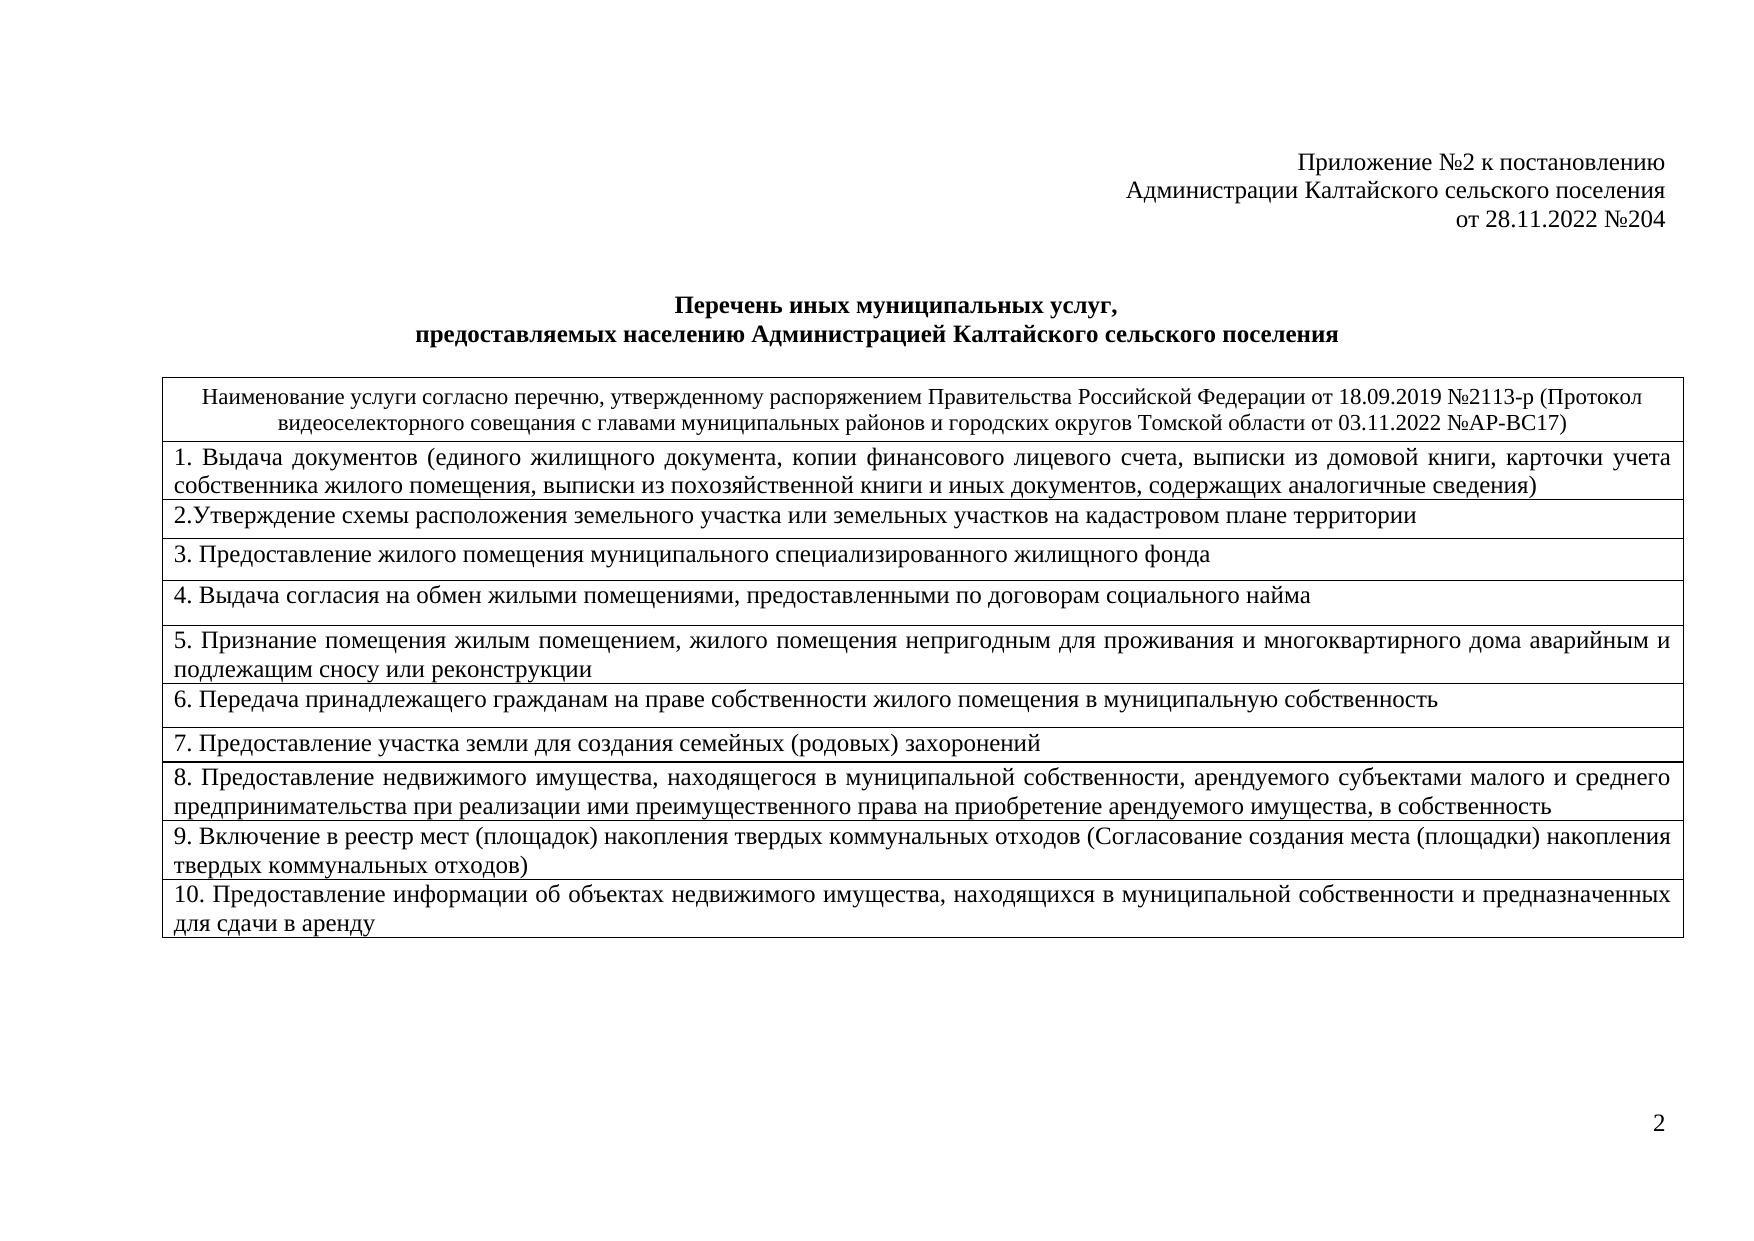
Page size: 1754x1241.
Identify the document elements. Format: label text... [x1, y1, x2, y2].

table_cell 8. Предоставление недвижимого имущества, находящегося в муниципальной собственности, арендуемого субъектами малого и среднего предпринимательства при реализации ими преимущественного права на приобретение арендуемого имущества, в собственность [163, 763, 1683, 820]
table_cell 1. Выдача документов (единого жилищного документа, копии финансового лицевого счета, выписки из домовой книги, карточки учета собственника жилого помещения, выписки из похозяйственной книги и иных документов, содержащих аналогичные сведения) [163, 442, 1683, 499]
table_cell 5. Признание помещения жилым помещением, жилого помещения непригодным для проживания и многоквартирного дома аварийным и подлежащим сносу или реконструкции [163, 626, 1683, 683]
text от 28.11.2022 №204 [89, 204, 1665, 233]
table_cell 7. Предоставление участка земли для создания семейных (родовых) захоронений [163, 728, 1683, 761]
table_cell 4. Выдача согласия на обмен жилыми помещениями, предоставленными по договорам социального найма [163, 581, 1683, 624]
table_cell 2.Утверждение схемы расположения земельного участка или земельных участков на кадастровом плане территории [163, 500, 1683, 538]
table_header Наименование услуги согласно перечню, утвержденному распоряжением Правительства Российской Федерации от 18.09.2019 №2113-р (Протокол видеоселекторного совещания с главами муниципальных районов и городских округов Томской области от 03.11.2022 №АР-ВС17) [163, 378, 1683, 441]
title Перечень иных муниципальных услуг, предоставляемых населению Администрацией Калтайского сельского поселения [89, 291, 1665, 348]
table_cell 10. Предоставление информации об объектах недвижимого имущества, находящихся в муниципальной собственности и предназначенных для сдачи в аренду [163, 880, 1683, 937]
text Приложение №2 к постановлению [89, 147, 1665, 176]
table_cell 3. Предоставление жилого помещения муниципального специализированного жилищного фонда [163, 539, 1683, 579]
table_cell 6. Передача принадлежащего гражданам на праве собственности жилого помещения в муниципальную собственность [163, 684, 1683, 727]
table_cell 9. Включение в реестр мест (площадок) накопления твердых коммунальных отходов (Согласование создания места (площадки) накопления твердых коммунальных отходов) [163, 821, 1683, 878]
text Администрации Калтайского сельского поселения [89, 176, 1665, 204]
